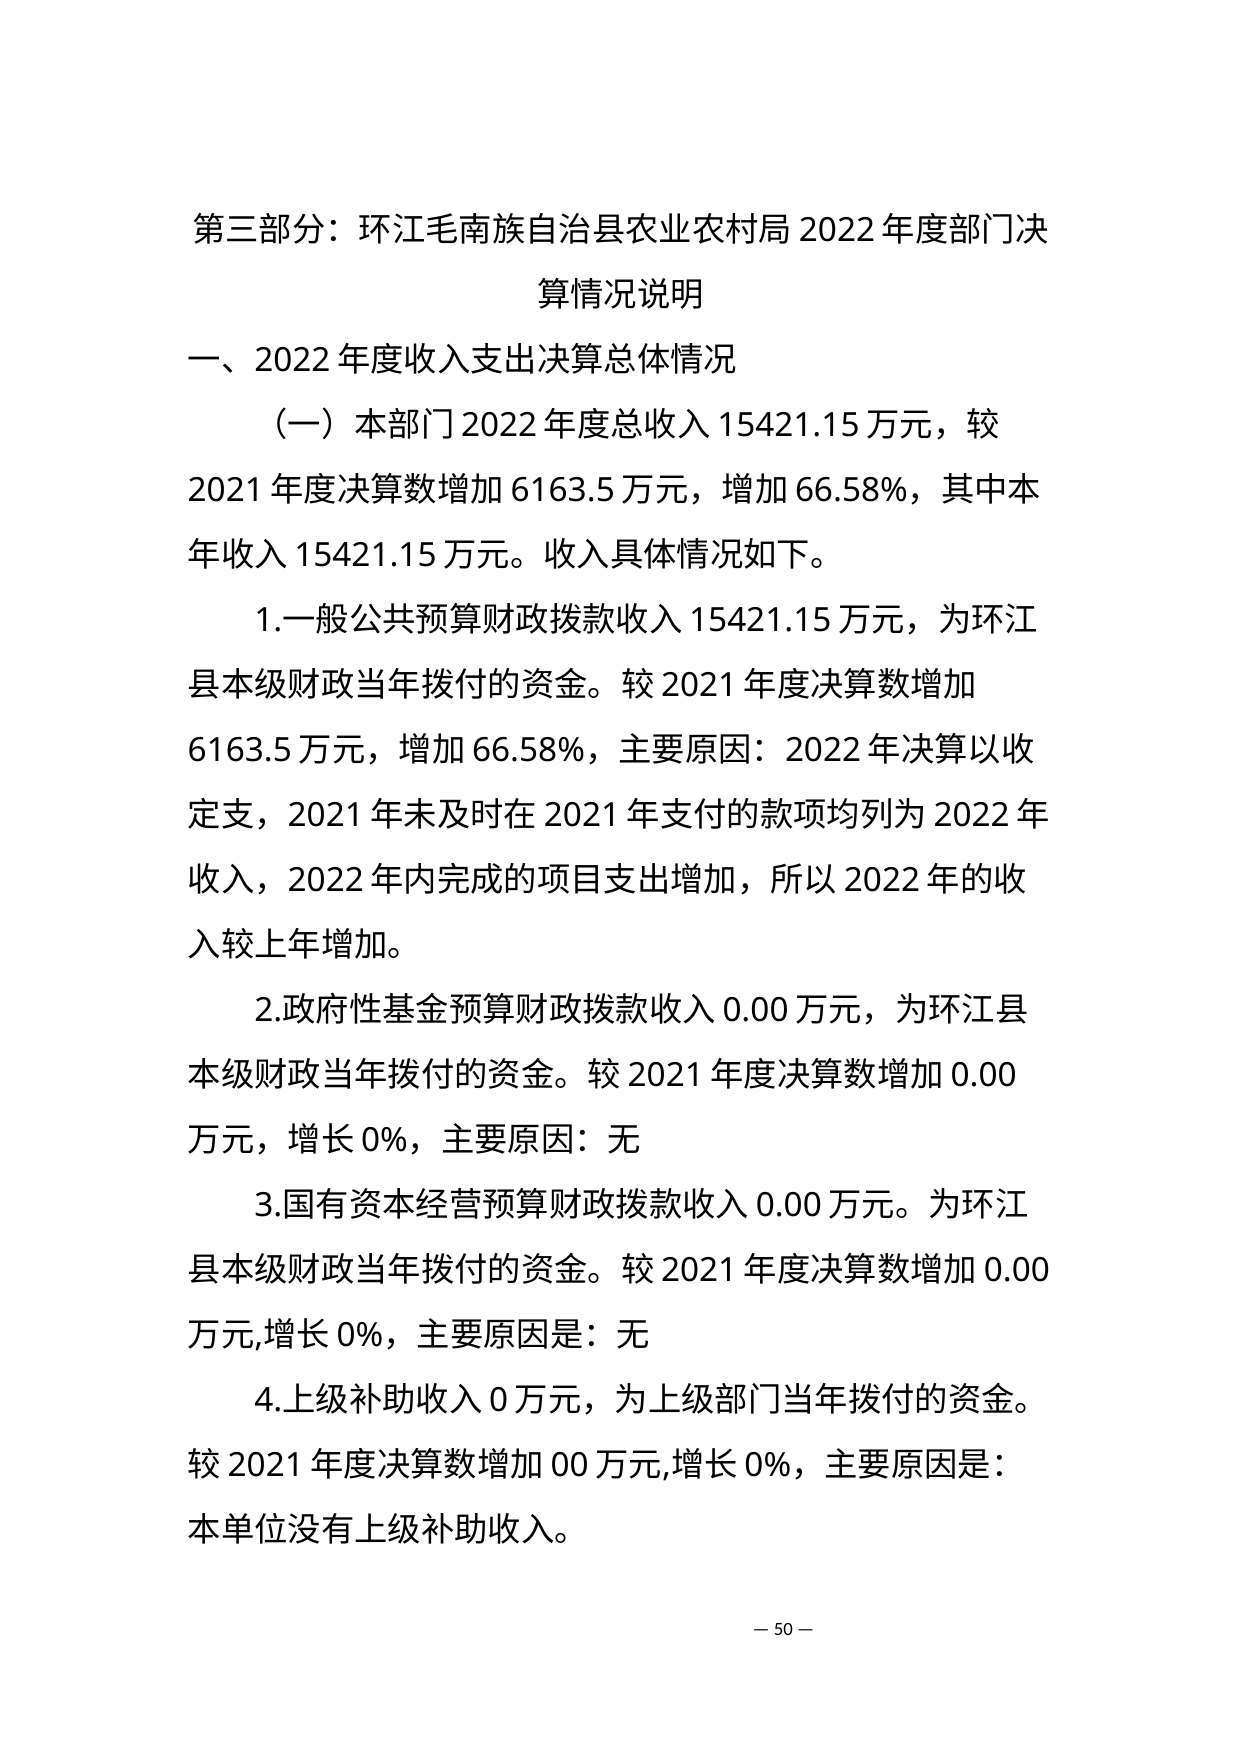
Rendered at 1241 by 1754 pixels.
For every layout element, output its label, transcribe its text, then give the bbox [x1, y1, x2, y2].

text （一）本部门2022年度总收入15421.15万元，较2021年度决算数增加6163.5万元，增加66.58%，其中本年收入15421.15万元。收入具体情况如下。 [187, 389, 1053, 584]
text 第三部分：环江毛南族自治县农业农村局2022年度部门决算情况说明 [187, 194, 1053, 324]
text 一、2022年度收入支出决算总体情况 [187, 324, 1053, 389]
text 2.政府性基金预算财政拨款收入0.00万元，为环江县本级财政当年拨付的资金。较2021年度决算数增加0.00万元，增长0%，主要原因：无 [187, 974, 1053, 1169]
text 3.国有资本经营预算财政拨款收入0.00万元。为环江县本级财政当年拨付的资金。较2021年度决算数增加0.00万元,增长0%，主要原因是：无 [187, 1169, 1053, 1364]
text 4.上级补助收入0万元，为上级部门当年拨付的资金。较2021年度决算数增加00万元,增长0%，主要原因是：本单位没有上级补助收入。 [187, 1364, 1053, 1559]
text 1.一般公共预算财政拨款收入15421.15万元，为环江县本级财政当年拨付的资金。较2021年度决算数增加6163.5万元，增加66.58%，主要原因：2022年决算以收定支，2021年未及时在2021年支付的款项均列为2022年收入，2022年内完成的项目支出增加，所以2022年的收入较上年增加。 [187, 584, 1053, 974]
